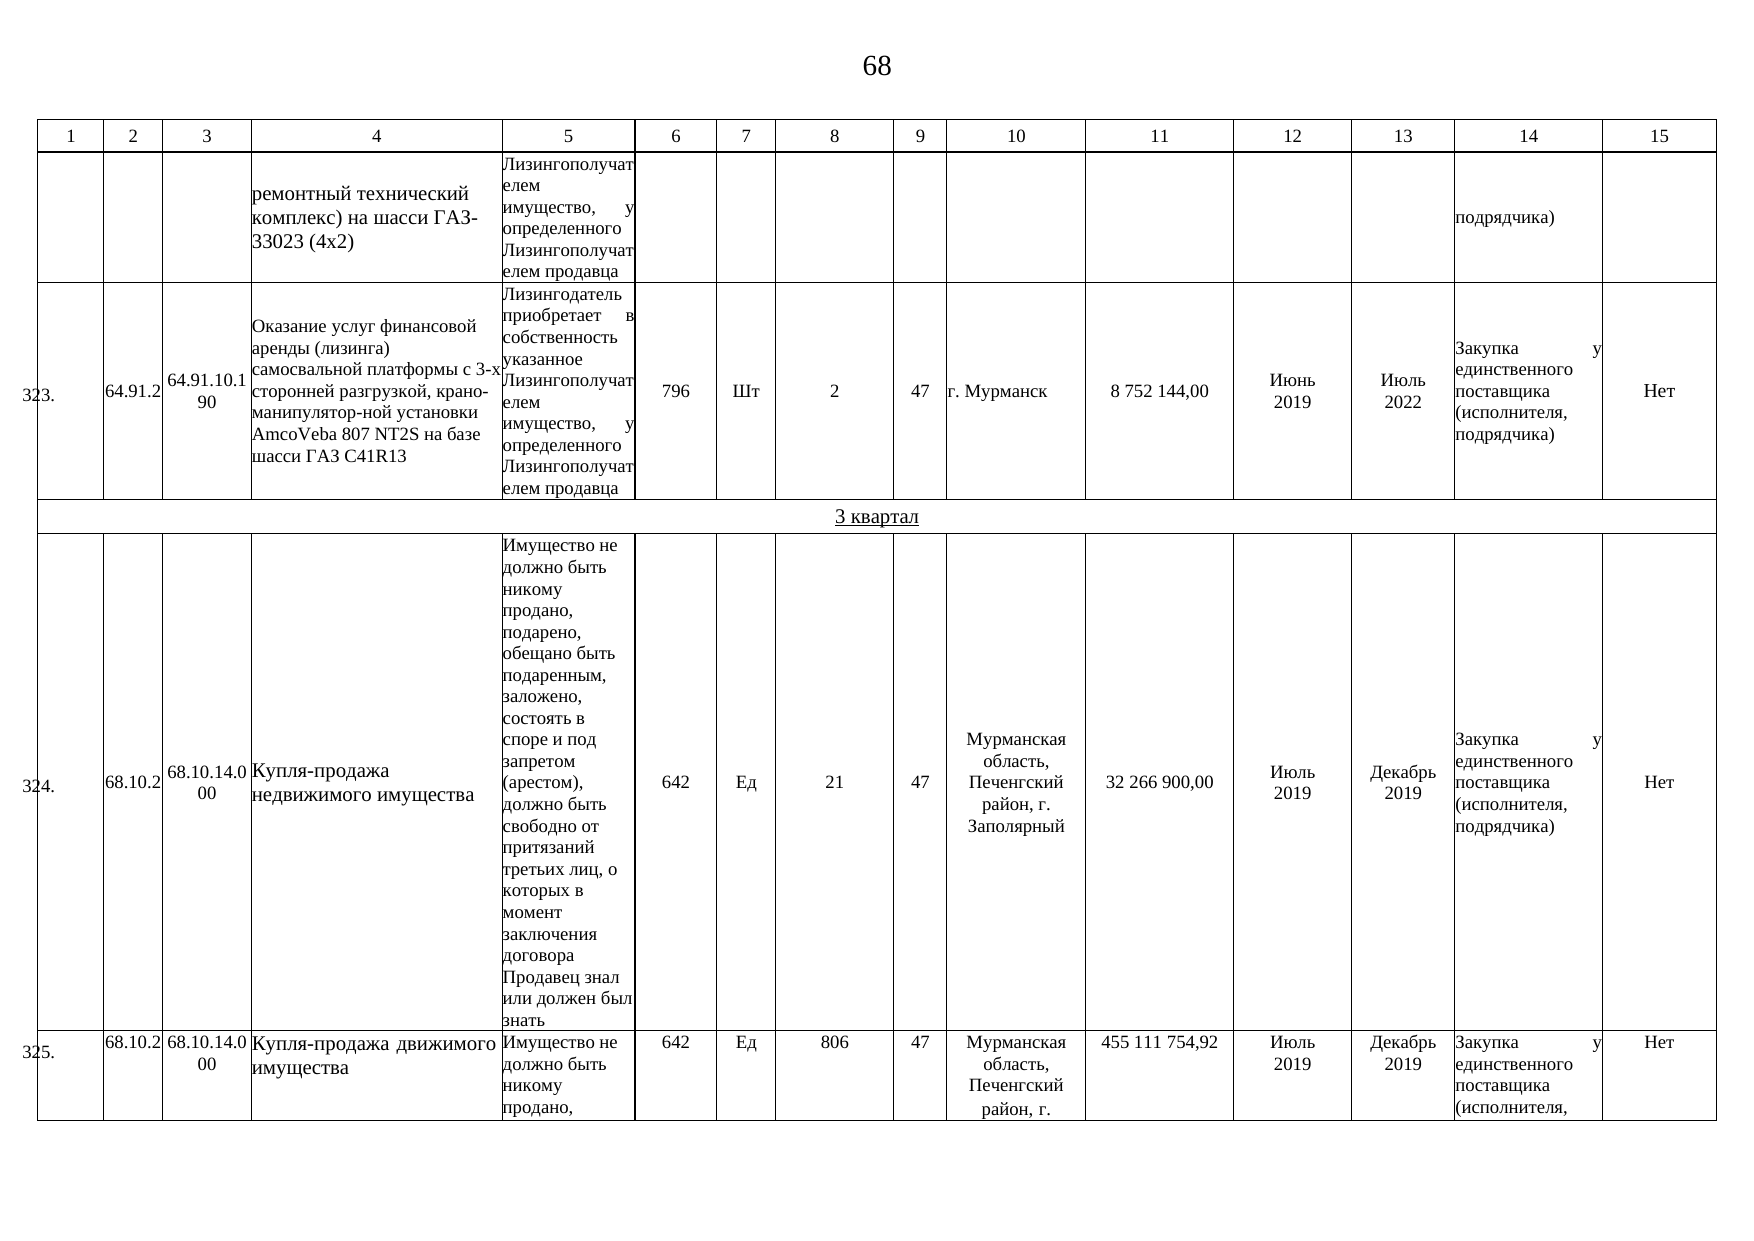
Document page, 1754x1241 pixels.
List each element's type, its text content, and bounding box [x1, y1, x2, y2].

table_header 1 [38, 120, 103, 151]
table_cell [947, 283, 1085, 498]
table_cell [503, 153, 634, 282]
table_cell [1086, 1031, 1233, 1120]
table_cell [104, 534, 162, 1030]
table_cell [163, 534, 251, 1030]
table_header 7 [717, 120, 775, 151]
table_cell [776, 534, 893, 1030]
table_header 5 [503, 120, 634, 151]
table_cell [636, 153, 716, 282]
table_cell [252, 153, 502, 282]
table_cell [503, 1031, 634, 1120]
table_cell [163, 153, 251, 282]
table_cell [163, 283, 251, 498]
table_header 11 [1086, 120, 1233, 151]
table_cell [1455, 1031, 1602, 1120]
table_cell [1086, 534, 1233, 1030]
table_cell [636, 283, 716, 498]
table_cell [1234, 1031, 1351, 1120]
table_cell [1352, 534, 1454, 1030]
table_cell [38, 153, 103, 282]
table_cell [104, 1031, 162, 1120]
table_header 10 [947, 120, 1085, 151]
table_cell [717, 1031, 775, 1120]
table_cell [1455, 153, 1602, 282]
table_header 4 [252, 120, 502, 151]
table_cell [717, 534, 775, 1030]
table_header 3 [163, 120, 251, 151]
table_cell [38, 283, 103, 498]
table_header 8 [776, 120, 893, 151]
table_header 9 [894, 120, 946, 151]
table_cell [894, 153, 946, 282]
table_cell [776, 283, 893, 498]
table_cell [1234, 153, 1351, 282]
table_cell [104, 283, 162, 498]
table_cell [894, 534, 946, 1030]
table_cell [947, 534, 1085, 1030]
table_header 13 [1352, 120, 1454, 151]
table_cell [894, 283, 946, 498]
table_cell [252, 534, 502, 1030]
table_header 2 [104, 120, 162, 151]
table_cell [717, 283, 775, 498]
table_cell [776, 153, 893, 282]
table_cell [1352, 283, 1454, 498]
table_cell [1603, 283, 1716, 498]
table_header 6 [636, 120, 716, 151]
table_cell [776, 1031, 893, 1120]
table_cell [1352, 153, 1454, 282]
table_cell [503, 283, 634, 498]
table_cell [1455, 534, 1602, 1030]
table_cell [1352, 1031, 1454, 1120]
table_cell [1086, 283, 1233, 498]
table_header 12 [1234, 120, 1351, 151]
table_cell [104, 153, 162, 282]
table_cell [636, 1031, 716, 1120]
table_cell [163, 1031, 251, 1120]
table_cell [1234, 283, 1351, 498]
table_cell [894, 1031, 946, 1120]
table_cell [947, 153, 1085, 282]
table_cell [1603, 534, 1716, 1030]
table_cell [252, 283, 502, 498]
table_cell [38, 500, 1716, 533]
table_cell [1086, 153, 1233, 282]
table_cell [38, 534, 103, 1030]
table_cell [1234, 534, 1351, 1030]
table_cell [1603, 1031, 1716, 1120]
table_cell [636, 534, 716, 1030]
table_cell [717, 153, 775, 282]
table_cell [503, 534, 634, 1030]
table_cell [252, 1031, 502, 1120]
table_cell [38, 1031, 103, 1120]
table_header 15 [1603, 120, 1716, 151]
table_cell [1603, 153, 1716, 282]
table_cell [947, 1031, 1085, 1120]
table_header 14 [1455, 120, 1602, 151]
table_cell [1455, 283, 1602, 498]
